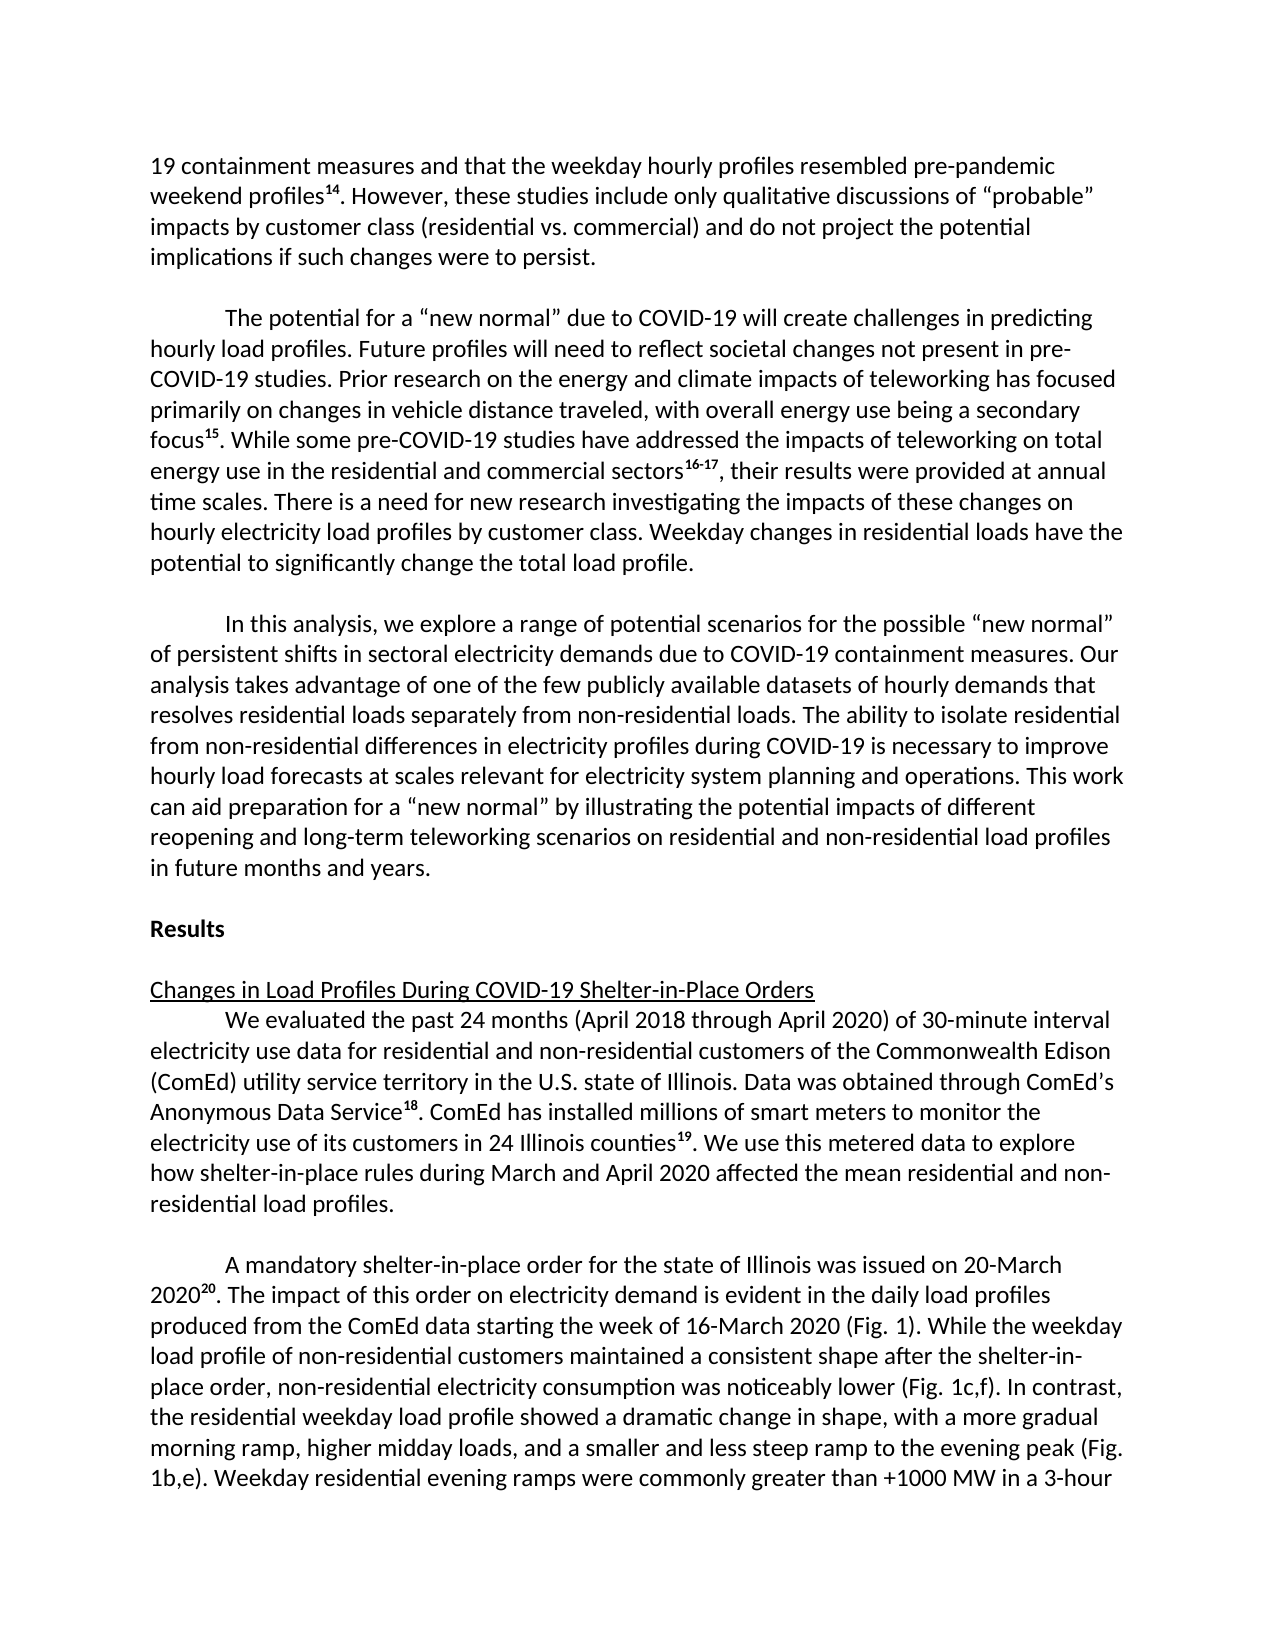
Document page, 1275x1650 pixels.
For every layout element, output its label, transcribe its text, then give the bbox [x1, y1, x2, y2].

text Results [150, 913, 1125, 943]
text In this analysis, we explore a range of potential scenarios for the possible “new normal” of persistent shifts in sectoral electricity demands due to COVID-19 containment measures. Our analysis takes advantage of one of the few publicly available datasets of hourly demands that resolves residential loads separately from non-residential loads. The ability to isolate residential from non-residential differences in electricity profiles during COVID-19 is necessary to improve hourly load forecasts at scales relevant for electricity system planning and operations. This work can aid preparation for a “new normal” by illustrating the potential impacts of different reopening and long-term teleworking scenarios on residential and non-residential load profiles in future months and years. [150, 608, 1125, 882]
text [150, 1249, 1125, 1493]
text We evaluated the past 24 months (April 2018 through April 2020) of 30-minute interval electricity use data for residential and non-residential customers of the Commonwealth Edison (ComEd) utility service territory in the U.S. state of Illinois. Data was obtained through ComEd’s Anonymous Data Service18. ComEd has installed millions of smart meters to monitor the electricity use of its customers in 24 Illinois counties19. We use this metered data to explore how shelter-in-place rules during March and April 2020 affected the mean residential and non-residential load profiles. [150, 1004, 1125, 1218]
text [150, 150, 1125, 272]
text Changes in Load Profiles During COVID-19 Shelter-in-Place Orders [150, 974, 1125, 1004]
text The potential for a “new normal” due to COVID-19 will create challenges in predicting hourly load profiles. Future profiles will need to reflect societal changes not present in pre-COVID-19 studies. Prior research on the energy and climate impacts of teleworking has focused primarily on changes in vehicle distance traveled, with overall energy use being a secondary focus15. While some pre-COVID-19 studies have addressed the impacts of teleworking on total energy use in the residential and commercial sectors16-17, their results were provided at annual time scales. There is a need for new research investigating the impacts of these changes on hourly electricity load profiles by customer class. Weekday changes in residential loads have the potential to significantly change the total load profile. [150, 303, 1125, 577]
